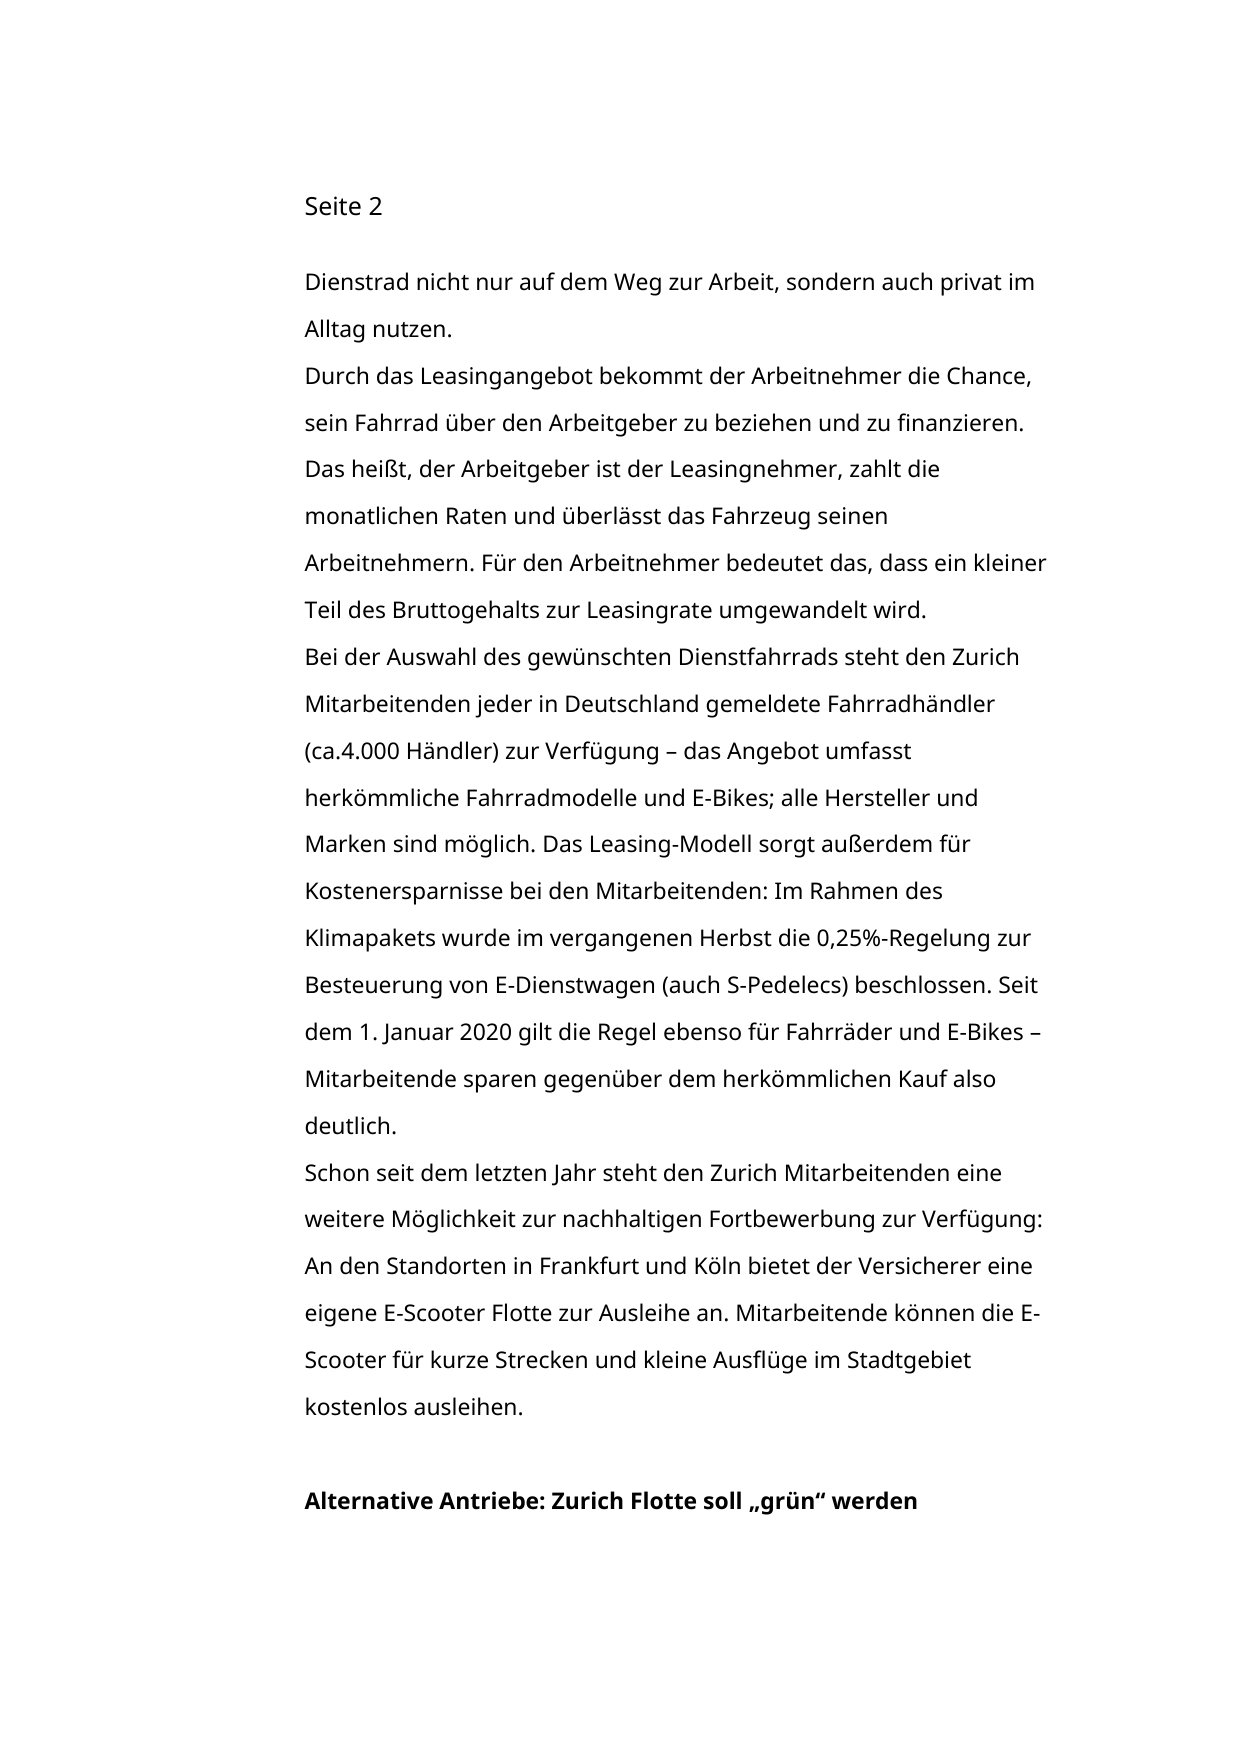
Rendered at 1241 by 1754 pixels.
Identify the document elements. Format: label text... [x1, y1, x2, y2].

text Alternative Antriebe: Zurich Flotte soll „grün“ werden [304, 1484, 1048, 1516]
text Bei der Auswahl des gewünschten Dienstfahrrads steht den Zurich Mitarbeitenden jeder in Deutschland gemeldete Fahrradhändler (ca.4.000 Händler) zur Verfügung – das Angebot umfasst herkömmliche Fahrradmodelle und E-Bikes; alle Hersteller und Marken sind möglich. Das Leasing-Modell sorgt außerdem für Kostenersparnisse bei den Mitarbeitenden: Im Rahmen des Klimapakets wurde im vergangenen Herbst die 0,25%-Regelung zur Besteuerung von E-Dienstwagen (auch S-Pedelecs) beschlossen. Seit dem 1. Januar 2020 gilt die Regel ebenso für Fahrräder und E-Bikes – Mitarbeitende sparen gegenüber dem herkömmlichen Kauf also deutlich. [304, 641, 1048, 1141]
text Durch das Leasingangebot bekommt der Arbeitnehmer die Chance, sein Fahrrad über den Arbeitgeber zu beziehen und zu finanzieren. Das heißt, der Arbeitgeber ist der Leasingnehmer, zahlt die monatlichen Raten und überlässt das Fahrzeug seinen Arbeitnehmern. Für den Arbeitnehmer bedeutet das, dass ein kleiner Teil des Bruttogehalts zur Leasingrate umgewandelt wird. [304, 359, 1048, 625]
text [304, 266, 1048, 344]
text Schon seit dem letzten Jahr steht den Zurich Mitarbeitenden eine weitere Möglichkeit zur nachhaltigen Fortbewerbung zur Verfügung: An den Standorten in Frankfurt und Köln bietet der Versicherer eine eigene E-Scooter Flotte zur Ausleihe an. Mitarbeitende können die E-Scooter für kurze Strecken und kleine Ausflüge im Stadtgebiet kostenlos ausleihen. [304, 1156, 1048, 1422]
